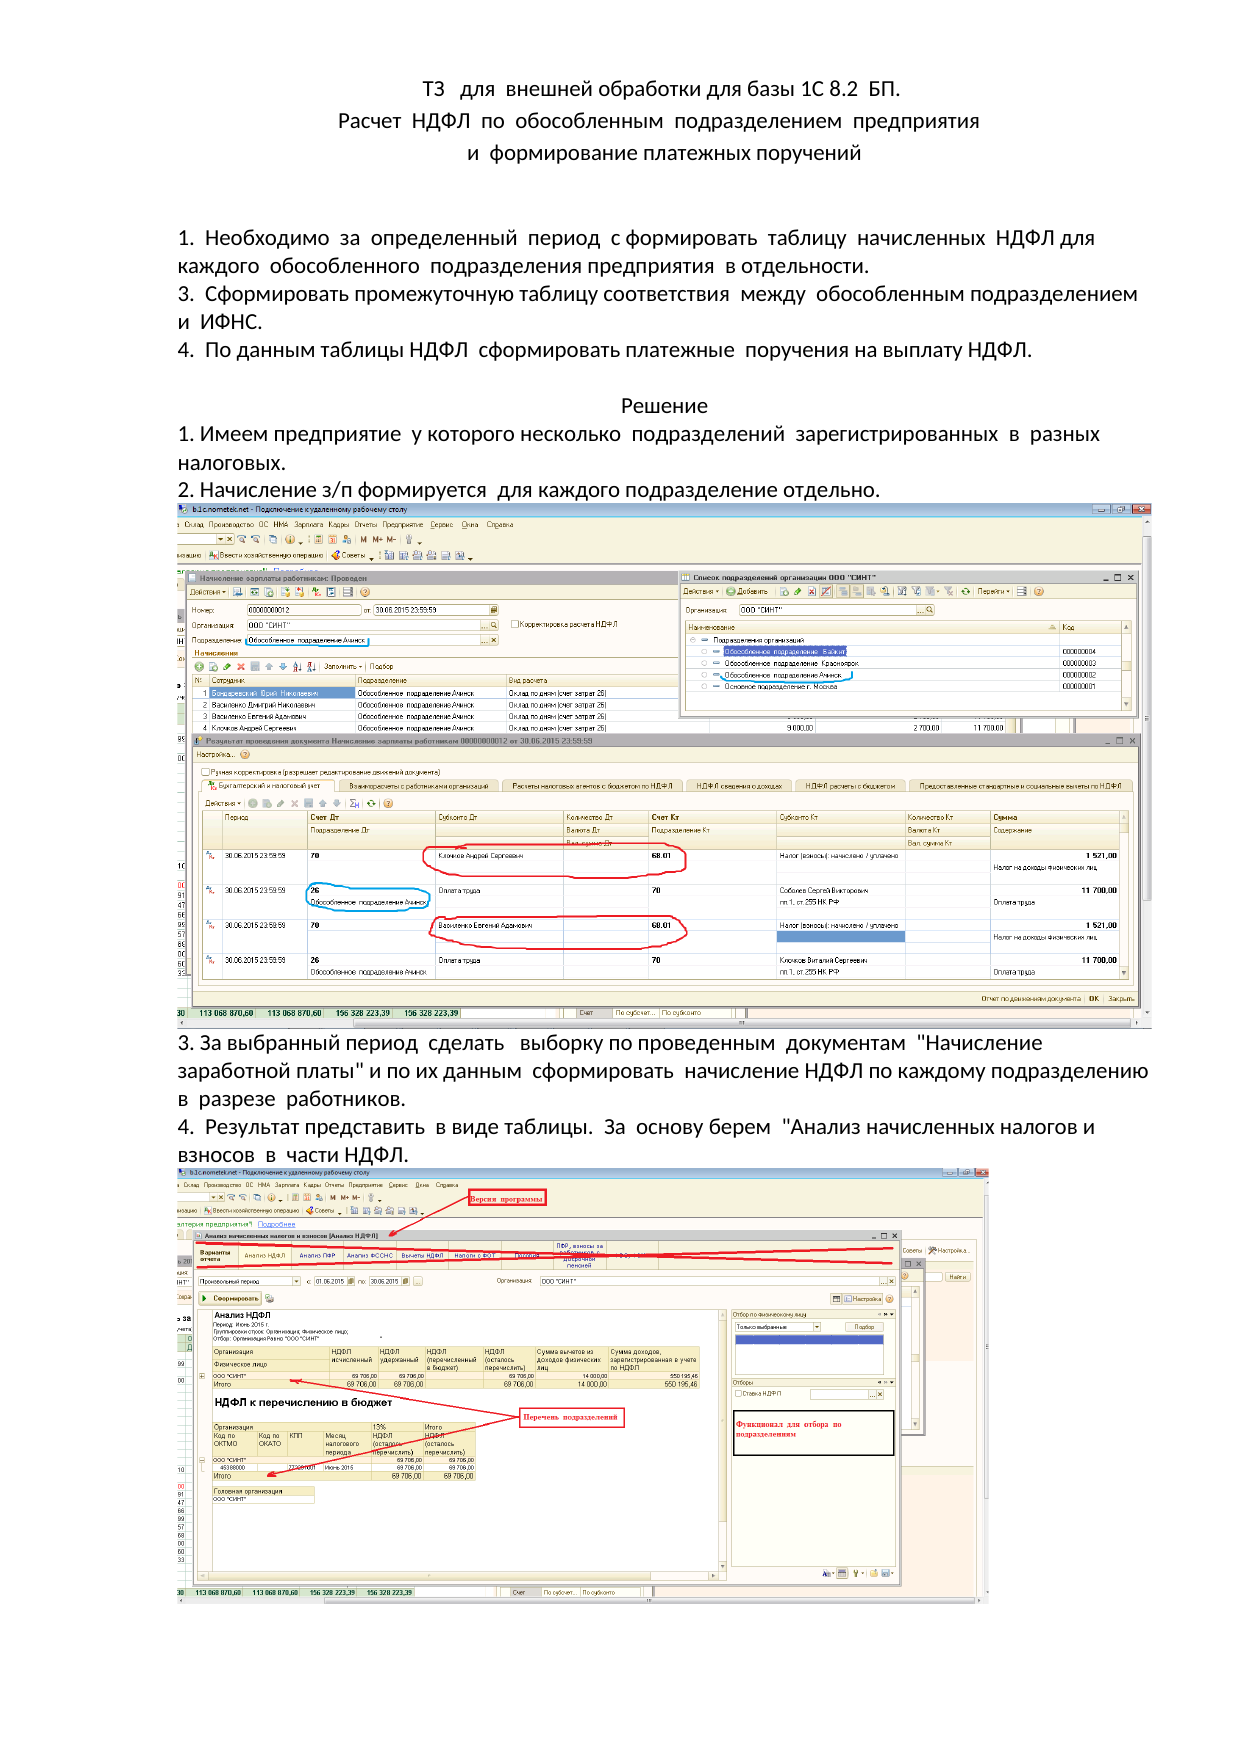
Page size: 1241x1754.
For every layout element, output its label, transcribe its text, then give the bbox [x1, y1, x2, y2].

text 3. Сформировать промежуточную таблицу соответствия между обособленным подразделением и ИФНС. [177, 279, 1152, 336]
text Решение [177, 392, 1152, 419]
text 4. Результат представить в виде таблицы. За основу берем "Анализ начисленных налогов и взносов в части НДФЛ. [177, 1112, 1152, 1168]
text 4. По данным таблицы НДФЛ сформировать платежные поручения на выплату НДФЛ. [177, 336, 1152, 363]
text 1. Имеем предприятие у которого несколько подразделений зарегистрированных в разных налоговых. [177, 419, 1152, 476]
picture [177, 503, 1152, 1029]
text ТЗ для внешней обработки для базы 1С 8.2 БП. Расчет НДФЛ по обособленным подразделением предприятия и формирование платежных поручений [177, 74, 1152, 198]
picture [177, 1168, 989, 1604]
text 3. За выбранный период сделать выборку по проведенным документам "Начисление заработной платы" и по их данным сформировать начисление НДФЛ по каждому подразделению в разрезе работников. [177, 1029, 1152, 1112]
text 1. Необходимо за определенный период с формировать таблицу начисленных НДФЛ для каждого обособленного подразделения предприятия в отдельности. [177, 223, 1152, 279]
text 2. Начисление з/п формируется для каждого подразделение отдельно. [177, 476, 1152, 503]
